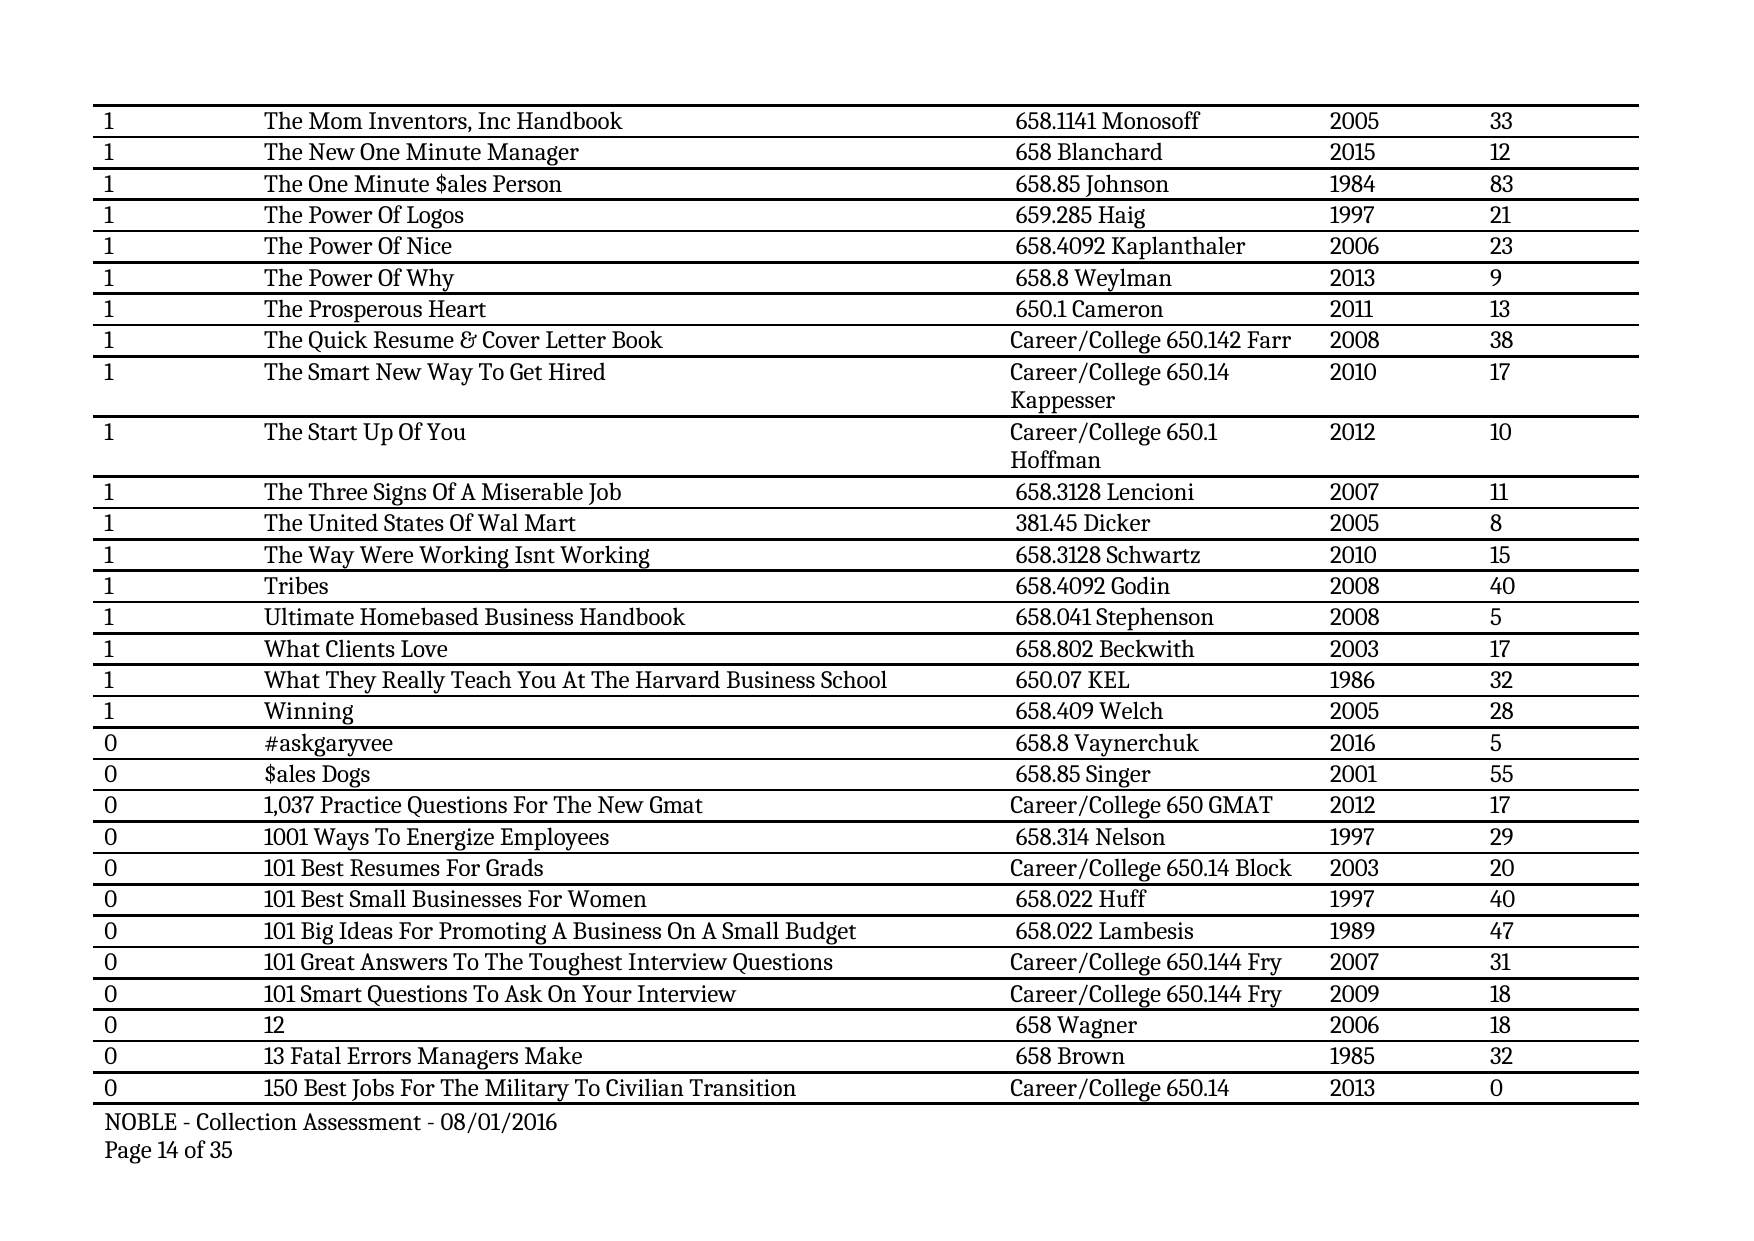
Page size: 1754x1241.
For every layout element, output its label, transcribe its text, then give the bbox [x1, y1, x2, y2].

table_cell 2005 [1319, 107, 1478, 136]
table_cell 2001 [1319, 760, 1478, 789]
table_cell 20 [1479, 854, 1638, 883]
table_cell 658.041 Stephenson [999, 603, 1319, 632]
table_cell 0 [93, 823, 253, 851]
table_cell 2009 [1319, 980, 1478, 1008]
table_cell 31 [1479, 948, 1638, 977]
table_cell 1001 Ways To Energize Employees [253, 823, 999, 851]
table_cell 2011 [1319, 295, 1478, 324]
table_cell 1 [93, 509, 253, 538]
table_cell 18 [1479, 980, 1638, 1008]
table_cell 659.285 Haig [999, 201, 1319, 229]
table_cell $ales Dogs [253, 760, 999, 789]
table_cell 17 [1479, 358, 1638, 415]
table_cell 101 Best Small Businesses For Women [253, 886, 999, 914]
table_cell 12 [253, 1011, 999, 1039]
table_cell 1 [93, 666, 253, 695]
table_cell 2003 [1319, 854, 1478, 883]
table_cell 658 Brown [999, 1042, 1319, 1071]
table_cell 32 [1479, 666, 1638, 695]
table_cell The Power Of Nice [253, 232, 999, 261]
table_cell 2005 [1319, 697, 1478, 726]
table_cell 1984 [1319, 170, 1478, 198]
table_cell 17 [1479, 791, 1638, 820]
table_cell 38 [1479, 326, 1638, 355]
table_cell The New One Minute Manager [253, 138, 999, 167]
table_cell 650.07 KEL [999, 666, 1319, 695]
table_cell 1 [93, 478, 253, 507]
table_cell 2005 [1319, 509, 1478, 538]
table_cell 32 [1479, 1042, 1638, 1071]
table_cell 1997 [1319, 201, 1478, 229]
table_cell 40 [1479, 572, 1638, 601]
table_cell 2012 [1319, 418, 1478, 475]
table_cell 23 [1479, 232, 1638, 261]
table_cell 381.45 Dicker [999, 509, 1319, 538]
table_cell 83 [1479, 170, 1638, 198]
table_cell 101 Big Ideas For Promoting A Business On A Small Budget [253, 917, 999, 946]
table_cell 658.3128 Lencioni [999, 478, 1319, 507]
table_cell Career/College 650.14 Block [999, 854, 1319, 883]
table_cell The Three Signs Of A Miserable Job [253, 478, 999, 507]
table_cell 0 [93, 760, 253, 789]
table_cell 0 [93, 886, 253, 914]
table_cell 650.1 Cameron [999, 295, 1319, 324]
table_cell 1 [93, 170, 253, 198]
table_cell The Mom Inventors, Inc Handbook [253, 107, 999, 136]
table_cell Career/College 650.14 Kappesser [999, 358, 1319, 415]
table_cell 12 [1479, 138, 1638, 167]
table_cell Ultimate Homebased Business Handbook [253, 603, 999, 632]
table_cell Career/College 650.144 Fry [999, 980, 1319, 1008]
table_cell 1 [93, 418, 253, 475]
table_cell What Clients Love [253, 635, 999, 663]
table_cell 1989 [1319, 917, 1478, 946]
table_cell 658.1141 Monosoff [999, 107, 1319, 136]
table_cell 1 [93, 232, 253, 261]
table_cell 658.4092 Godin [999, 572, 1319, 601]
table_cell 2010 [1319, 358, 1478, 415]
table_cell 658.022 Huff [999, 886, 1319, 914]
table_cell 2007 [1319, 948, 1478, 977]
table_cell The Quick Resume & Cover Letter Book [253, 326, 999, 355]
table_cell 658.3128 Schwartz [999, 541, 1319, 569]
table_cell 658.85 Johnson [999, 170, 1319, 198]
table_cell 2008 [1319, 603, 1478, 632]
table_cell 2006 [1319, 232, 1478, 261]
table_cell 658.8 Weylman [999, 264, 1319, 292]
table_cell 2008 [1319, 326, 1478, 355]
table_cell 2013 [1319, 1074, 1478, 1102]
table_cell 1 [93, 295, 253, 324]
table_cell The Power Of Why [253, 264, 999, 292]
table_cell 1 [93, 572, 253, 601]
table_cell 2007 [1319, 478, 1478, 507]
table_cell 11 [1479, 478, 1638, 507]
table_cell 658.802 Beckwith [999, 635, 1319, 663]
table_cell 29 [1479, 823, 1638, 851]
table_cell 101 Great Answers To The Toughest Interview Questions [253, 948, 999, 977]
table_cell 0 [93, 791, 253, 820]
table_cell Career/College 650.144 Fry [999, 948, 1319, 977]
table_cell 1986 [1319, 666, 1478, 695]
table_cell The Way Were Working Isnt Working [253, 541, 999, 569]
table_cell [999, 1074, 1319, 1102]
table_cell 55 [1479, 760, 1638, 789]
table_cell 1 [93, 326, 253, 355]
table_cell 9 [1479, 264, 1638, 292]
table_cell The United States Of Wal Mart [253, 509, 999, 538]
table_cell 1 [93, 603, 253, 632]
table_cell 2006 [1319, 1011, 1478, 1039]
table_cell 101 Best Resumes For Grads [253, 854, 999, 883]
table_cell 2010 [1319, 541, 1478, 569]
table_cell Career/College 650 GMAT [999, 791, 1319, 820]
table_cell 8 [1479, 509, 1638, 538]
table_cell 1 [93, 635, 253, 663]
table_cell 0 [93, 980, 253, 1008]
table_cell 1 [93, 107, 253, 136]
table_cell The Power Of Logos [253, 201, 999, 229]
table_cell 1 [93, 358, 253, 415]
table_cell Tribes [253, 572, 999, 601]
table_cell The Prosperous Heart [253, 295, 999, 324]
table_cell 1997 [1319, 823, 1478, 851]
table_cell 658.409 Welch [999, 697, 1319, 726]
table_cell 5 [1479, 603, 1638, 632]
table_cell 2015 [1319, 138, 1478, 167]
table_cell 0 [93, 1011, 253, 1039]
table_cell What They Really Teach You At The Harvard Business School [253, 666, 999, 695]
table_cell 658 Wagner [999, 1011, 1319, 1039]
table_cell 13 [1479, 295, 1638, 324]
table_cell 1 [93, 138, 253, 167]
table_cell The Start Up Of You [253, 418, 999, 475]
table_cell Career/College 650.142 Farr [999, 326, 1319, 355]
table_cell 33 [1479, 107, 1638, 136]
table_cell 658.8 Vaynerchuk [999, 729, 1319, 757]
table_cell 0 [93, 917, 253, 946]
table_cell Winning [253, 697, 999, 726]
table_cell 2008 [1319, 572, 1478, 601]
table_cell The Smart New Way To Get Hired [253, 358, 999, 415]
table_cell 658.85 Singer [999, 760, 1319, 789]
table_cell 1 [93, 264, 253, 292]
table_cell 1,037 Practice Questions For The New Gmat [253, 791, 999, 820]
table_cell 658.022 Lambesis [999, 917, 1319, 946]
table_cell 1985 [1319, 1042, 1478, 1071]
table_cell 17 [1479, 635, 1638, 663]
table_cell 1 [93, 201, 253, 229]
table_cell 1 [93, 697, 253, 726]
table_cell 2003 [1319, 635, 1478, 663]
table_cell 101 Smart Questions To Ask On Your Interview [253, 980, 999, 1008]
table_cell 0 [93, 948, 253, 977]
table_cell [253, 1074, 999, 1102]
table_cell 0 [93, 729, 253, 757]
table_cell 0 [93, 1042, 253, 1071]
table_cell 28 [1479, 697, 1638, 726]
table_cell 15 [1479, 541, 1638, 569]
table_cell 47 [1479, 917, 1638, 946]
table_cell 2016 [1319, 729, 1478, 757]
table_cell 658.314 Nelson [999, 823, 1319, 851]
table_cell #askgaryvee [253, 729, 999, 757]
table_cell 2013 [1319, 264, 1478, 292]
table_cell Career/College 650.1 Hoffman [999, 418, 1319, 475]
table_cell 13 Fatal Errors Managers Make [253, 1042, 999, 1071]
table_cell 18 [1479, 1011, 1638, 1039]
table_cell 5 [1479, 729, 1638, 757]
table_cell 10 [1479, 418, 1638, 475]
table_cell 658 Blanchard [999, 138, 1319, 167]
table_cell 0 [93, 1074, 253, 1102]
table_cell The One Minute $ales Person [253, 170, 999, 198]
table_cell 1 [93, 541, 253, 569]
table_cell 40 [1479, 886, 1638, 914]
table_cell 0 [1479, 1074, 1638, 1102]
table_cell 21 [1479, 201, 1638, 229]
table_cell 658.4092 Kaplanthaler [999, 232, 1319, 261]
table_cell 1997 [1319, 886, 1478, 914]
table_cell 2012 [1319, 791, 1478, 820]
table_cell 0 [93, 854, 253, 883]
